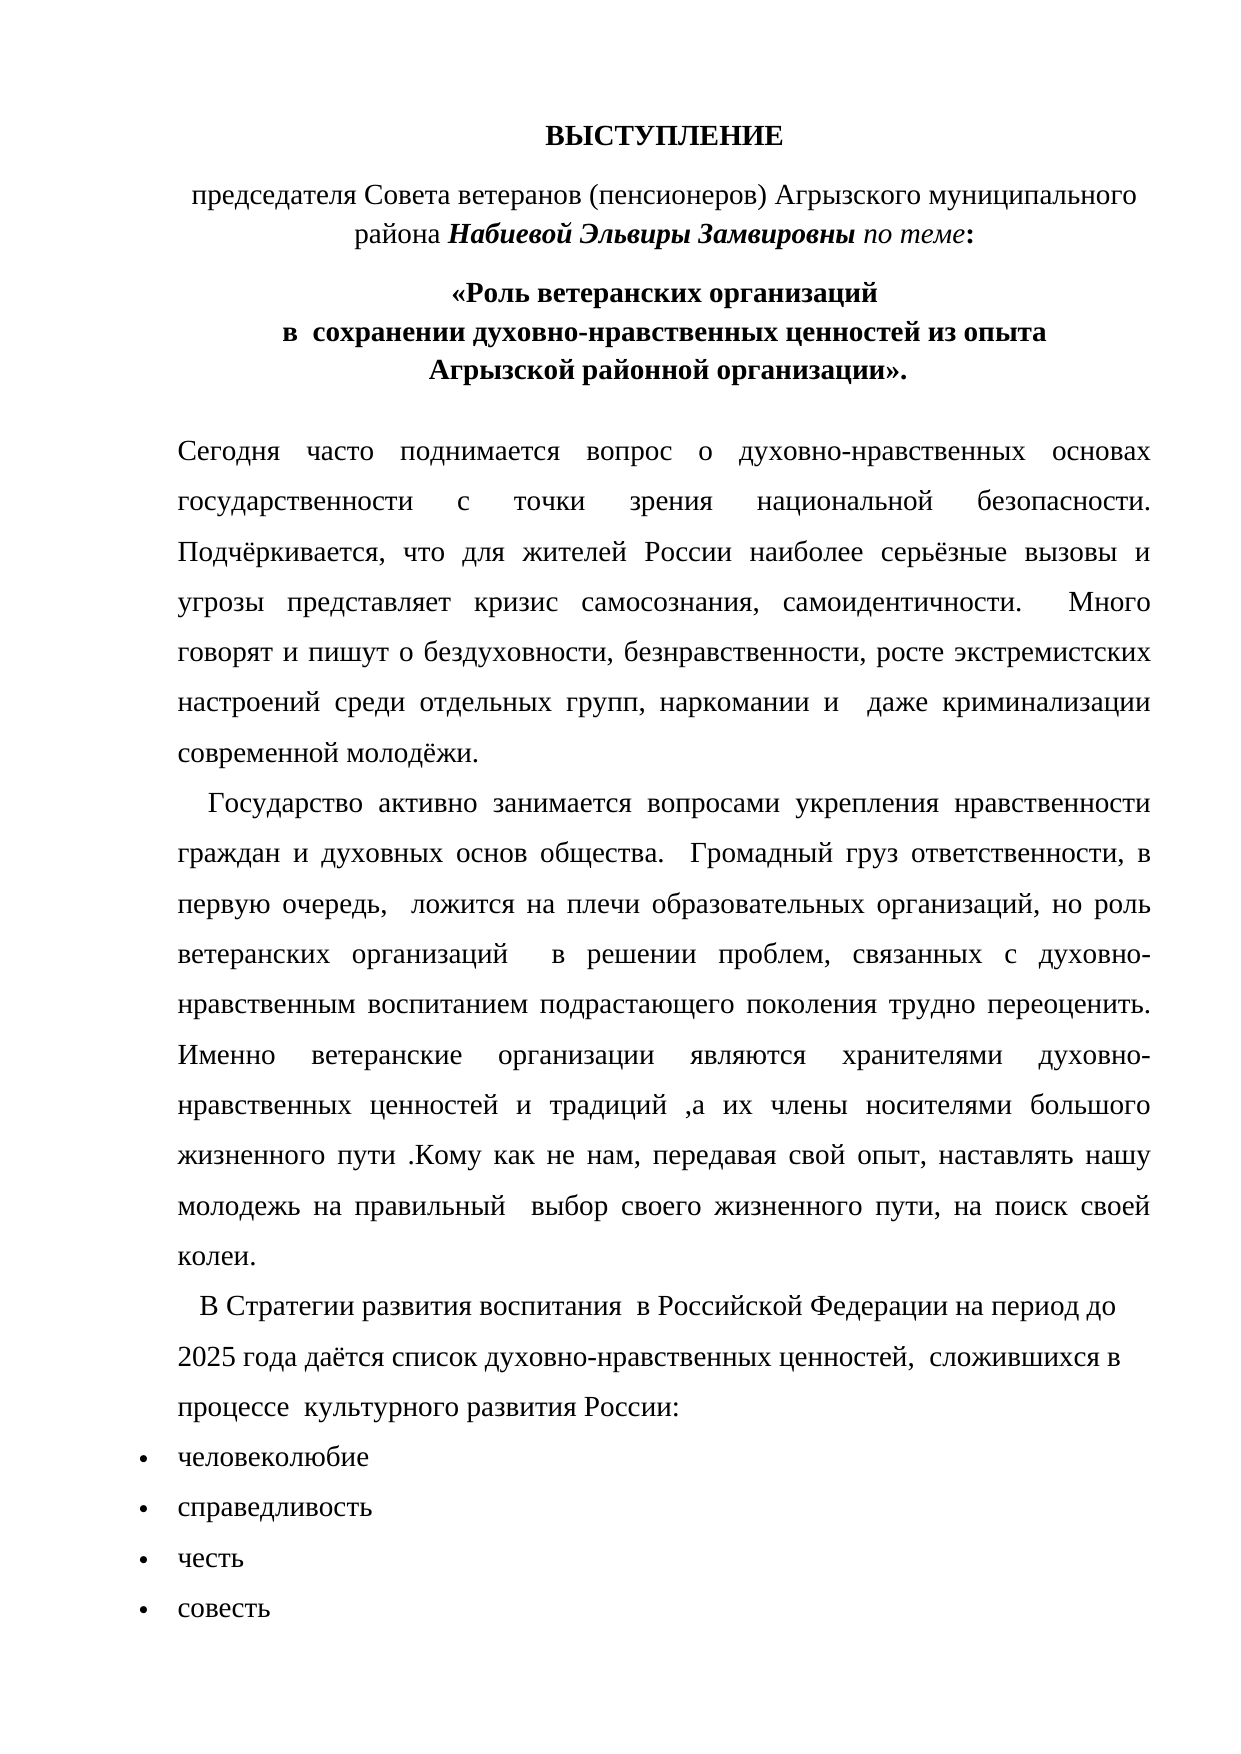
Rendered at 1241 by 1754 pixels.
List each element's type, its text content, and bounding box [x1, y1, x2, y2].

text Агрызской районной организации». [177, 352, 1152, 386]
text в сохранении духовно-нравственных ценностей из опыта [177, 314, 1152, 347]
list справедливость [140, 1489, 1152, 1523]
text председателя Совета ветеранов (пенсионеров) Агрызского муниципального района Набиевой Эльвиры Замвировны по теме: [177, 177, 1152, 249]
text В Стратегии развития воспитания в Российской Федерации на период до 2025 года даётся список духовно-нравственных ценностей, сложившихся в процессе культурного развития России: [177, 1288, 1152, 1422]
text Сегодня часто поднимается вопрос о духовно-нравственных основах государственности с точки зрения национальной безопасности. Подчёркивается, что для жителей России наиболее серьёзные вызовы и угрозы представляет кризис самосознания, самоидентичности. Много говорят и пишут о бездуховности, безнравственности, росте экстремистских настроений среди отдельных групп, наркомании и даже криминализации современной молодёжи. [177, 433, 1152, 768]
text «Роль ветеранских организаций [177, 275, 1152, 309]
text ВЫСТУПЛЕНИЕ [177, 118, 1152, 152]
text Государство активно занимается вопросами укрепления нравственности граждан и духовных основ общества. Громадный груз ответственности, в первую очередь, ложится на плечи образовательных организаций, но роль ветеранских организаций в решении проблем, связанных с духовно-нравственным воспитанием подрастающего поколения трудно переоценить. Именно ветеранские организации являются хранителями духовно- нравственных ценностей и традиций ,а их члены носителями большого жизненного пути .Кому как не нам, передавая свой опыт, наставлять нашу молодежь на правильный выбор своего жизненного пути, на поиск своей колеи. [177, 785, 1152, 1272]
list честь [140, 1540, 1152, 1573]
list совесть [140, 1590, 1152, 1624]
list человеколюбие [140, 1439, 1152, 1473]
